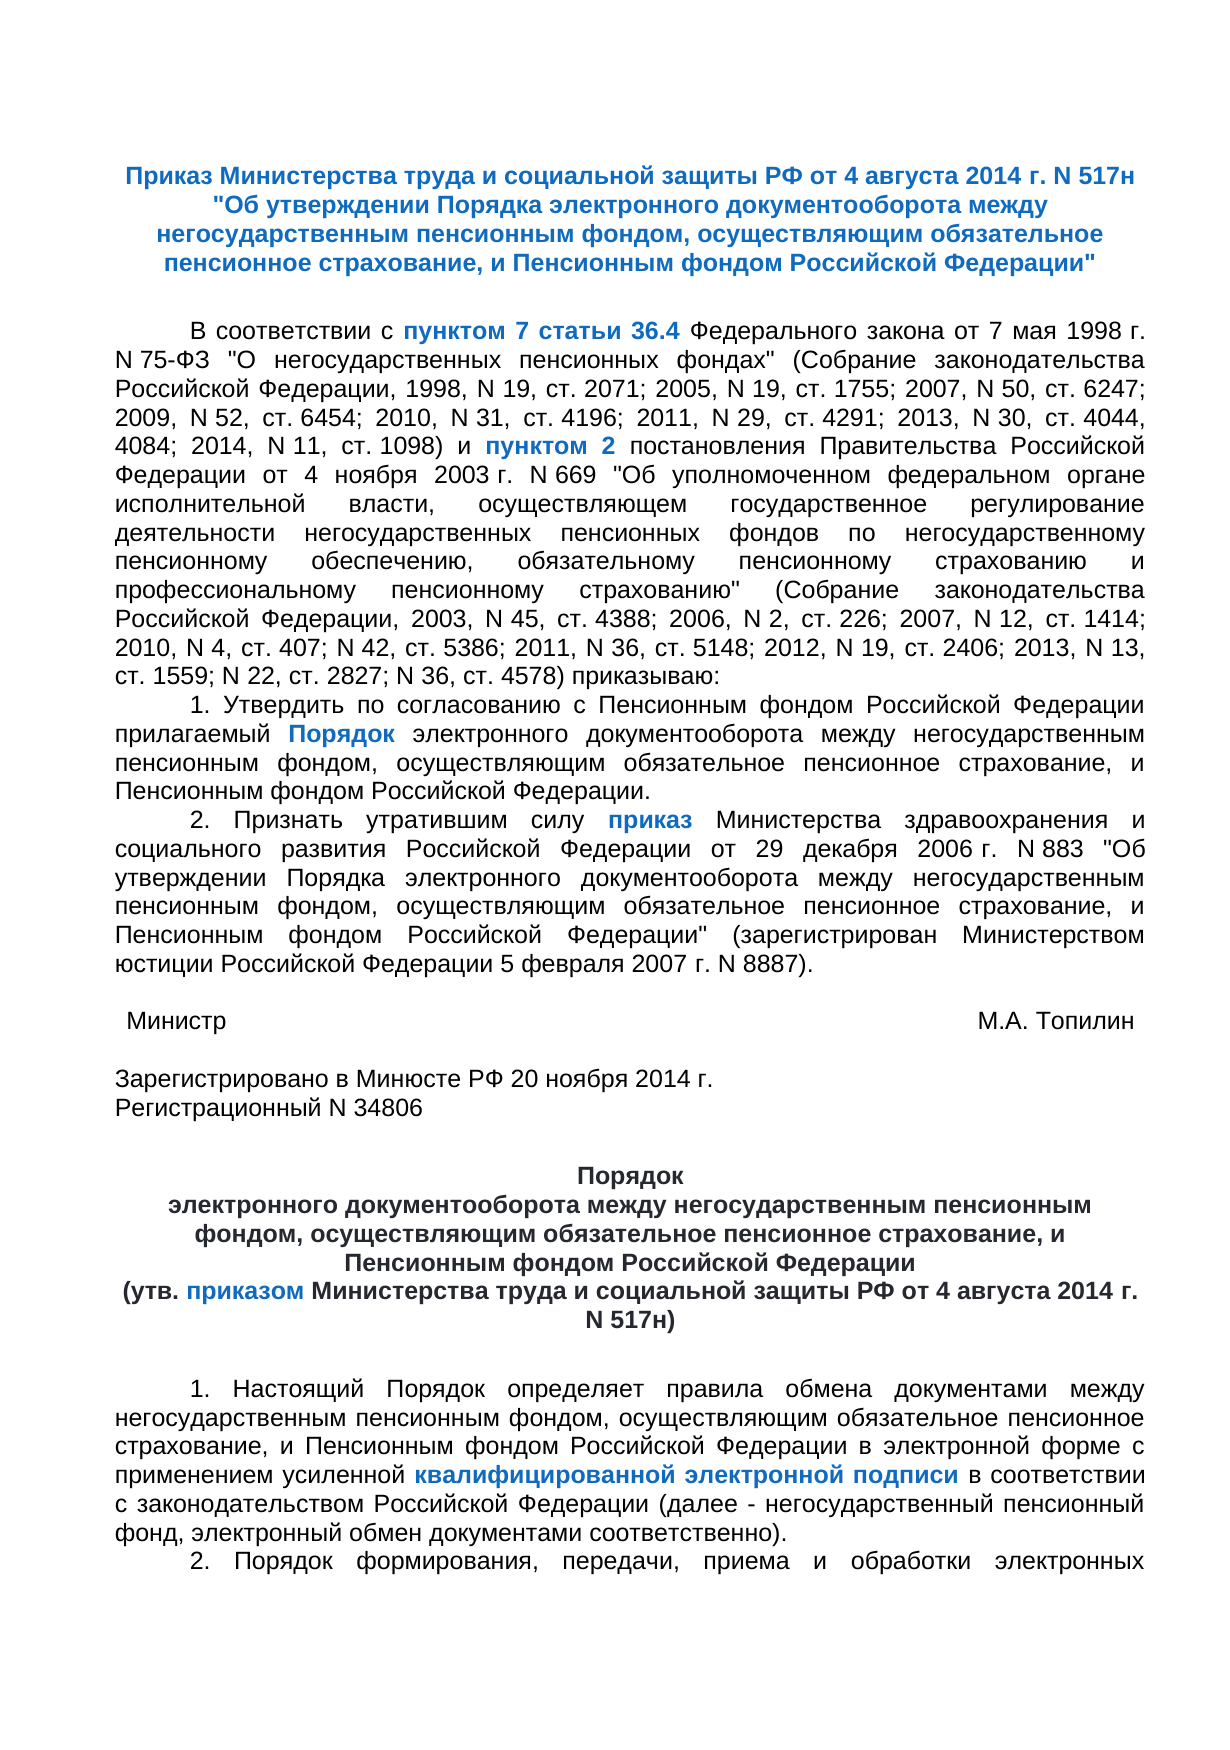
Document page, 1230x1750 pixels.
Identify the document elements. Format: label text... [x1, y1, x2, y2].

subtitle Порядок электронного документооборота между негосударственным пенсионным фондом, осуществляющим обязательное пенсионное страхование, и Пенсионным фондом Российской Федерации (утв. приказом Министерства труда и социальной защиты РФ от 4 августа 2014 г. N 517н) [114, 1161, 1146, 1334]
text В соответствии с пунктом 7 статьи 36.4 Федерального закона от 7 мая 1998 г. N 75-ФЗ "О негосударственных пенсионных фондах" (Собрание законодательства Российской Федерации, 1998, N 19, ст. 2071; 2005, N 19, ст. 1755; 2007, N 50, ст. 6247; 2009, N 52, ст. 6454; 2010, N 31, ст. 4196; 2011, N 29, ст. 4291; 2013, N 30, ст. 4044, 4084; 2014, N 11, ст. 1098) и пунктом 2 постановления Правительства Российской Федерации от 4 ноября 2003 г. N 669 "Об уполномоченном федеральном органе исполнительной власти, осуществляющем государственное регулирование деятельности негосударственных пенсионных фондов по негосударственному пенсионному обеспечению, обязательному пенсионному страхованию и профессиональному пенсионному страхованию" (Собрание законодательства Российской Федерации, 2003, N 45, ст. 4388; 2006, N 2, ст. 226; 2007, N 12, ст. 1414; 2010, N 4, ст. 407; N 42, ст. 5386; 2011, N 36, ст. 5148; 2012, N 19, ст. 2406; 2013, N 13, ст. 1559; N 22, ст. 2827; N 36, ст. 4578) приказываю: [114, 316, 1146, 690]
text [114, 1546, 1146, 1575]
text 1. Утвердить по согласованию с Пенсионным фондом Российской Федерации прилагаемый Порядок электронного документооборота между негосударственным пенсионным фондом, осуществляющим обязательное пенсионное страхование, и Пенсионным фондом Российской Федерации. [114, 690, 1146, 805]
subtitle Приказ Министерства труда и социальной защиты РФ от 4 августа 2014 г. N 517н "Об утверждении Порядка электронного документооборота между негосударственным пенсионным фондом, осуществляющим обязательное пенсионное страхование, и Пенсионным фондом Российской Федерации" [114, 161, 1146, 276]
table_header Министр [115, 1006, 802, 1035]
table_header М.А. Топилин [802, 1006, 1146, 1035]
text 1. Настоящий Порядок определяет правила обмена документами между негосударственным пенсионным фондом, осуществляющим обязательное пенсионное страхование, и Пенсионным фондом Российской Федерации в электронной форме с применением усиленной квалифицированной электронной подписи в соответствии с законодательством Российской Федерации (далее - негосударственный пенсионный фонд, электронный обмен документами соответственно). [114, 1374, 1146, 1546]
text Регистрационный N 34806 [114, 1092, 1146, 1121]
text Зарегистрировано в Минюсте РФ 20 ноября 2014 г. [114, 1064, 1146, 1092]
text 2. Признать утратившим силу приказ Министерства здравоохранения и социального развития Российской Федерации от 29 декабря 2006 г. N 883 "Об утверждении Порядка электронного документооборота между негосударственным пенсионным фондом, осуществляющим обязательное пенсионное страхование, и Пенсионным фондом Российской Федерации" (зарегистрирован Министерством юстиции Российской Федерации 5 февраля 2007 г. N 8887). [114, 805, 1146, 977]
